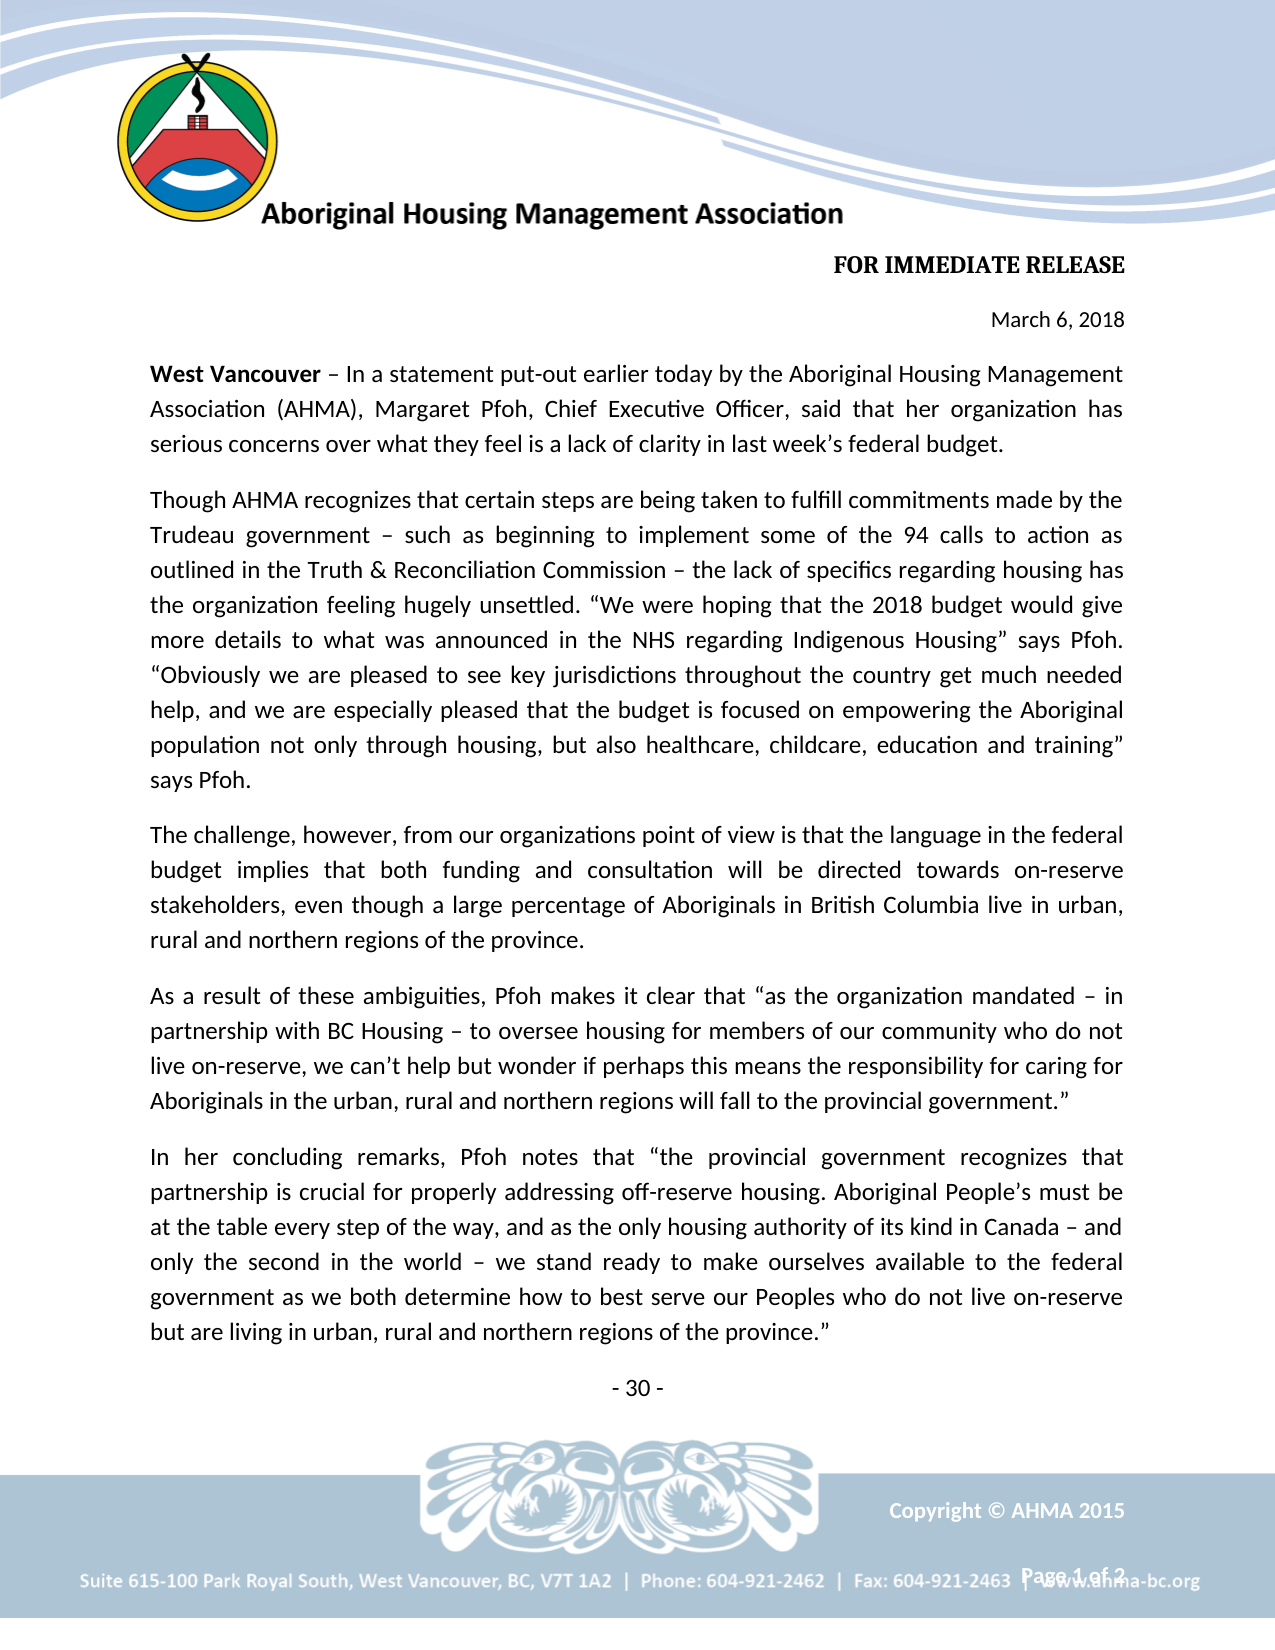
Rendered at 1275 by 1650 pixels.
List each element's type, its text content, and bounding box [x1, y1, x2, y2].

title For immediate release [150, 251, 1125, 280]
picture [0, 1430, 1275, 1618]
text Though AHMA recognizes that certain steps are being taken to fulfill commitments made by the Trudeau government – such as beginning to implement some of the 94 calls to action as outlined in the Truth & Reconciliation Commission – the lack of specifics regarding housing has the organization feeling hugely unsettled. “We were hoping that the 2018 budget would give more details to what was announced in the NHS regarding Indigenous Housing” says Pfoh. “Obviously we are pleased to see key jurisdictions throughout the country get much needed help, and we are especially pleased that the budget is focused on empowering the Aboriginal population not only through housing, but also healthcare, childcare, education and training” says Pfoh. [150, 484, 1125, 794]
text - 30 - [150, 1372, 1125, 1403]
text March 6, 2018 [150, 305, 1125, 333]
picture [0, 0, 1275, 232]
text The challenge, however, from our organizations point of view is that the language in the federal budget implies that both funding and consultation will be directed towards on-reserve stakeholders, even though a large percentage of Aboriginals in British Columbia live in urban, rural and northern regions of the province. [150, 819, 1125, 955]
text In her concluding remarks, Pfoh notes that “the provincial government recognizes that partnership is crucial for properly addressing off-reserve housing. Aboriginal People’s must be at the table every step of the way, and as the only housing authority of its kind in Canada – and only the second in the world – we stand ready to make ourselves available to the federal government as we both determine how to best serve our Peoples who do not live on-reserve but are living in urban, rural and northern regions of the province.” [150, 1141, 1125, 1347]
text West Vancouver – In a statement put-out earlier today by the Aboriginal Housing Management Association (AHMA), Margaret Pfoh, Chief Executive Officer, said that her organization has serious concerns over what they feel is a lack of clarity in last week’s federal budget. [150, 358, 1125, 458]
text As a result of these ambiguities, Pfoh makes it clear that “as the organization mandated – in partnership with BC Housing – to oversee housing for members of our community who do not live on-reserve, we can’t help but wonder if perhaps this means the responsibility for caring for Aboriginals in the urban, rural and northern regions will fall to the provincial government.” [150, 980, 1125, 1116]
